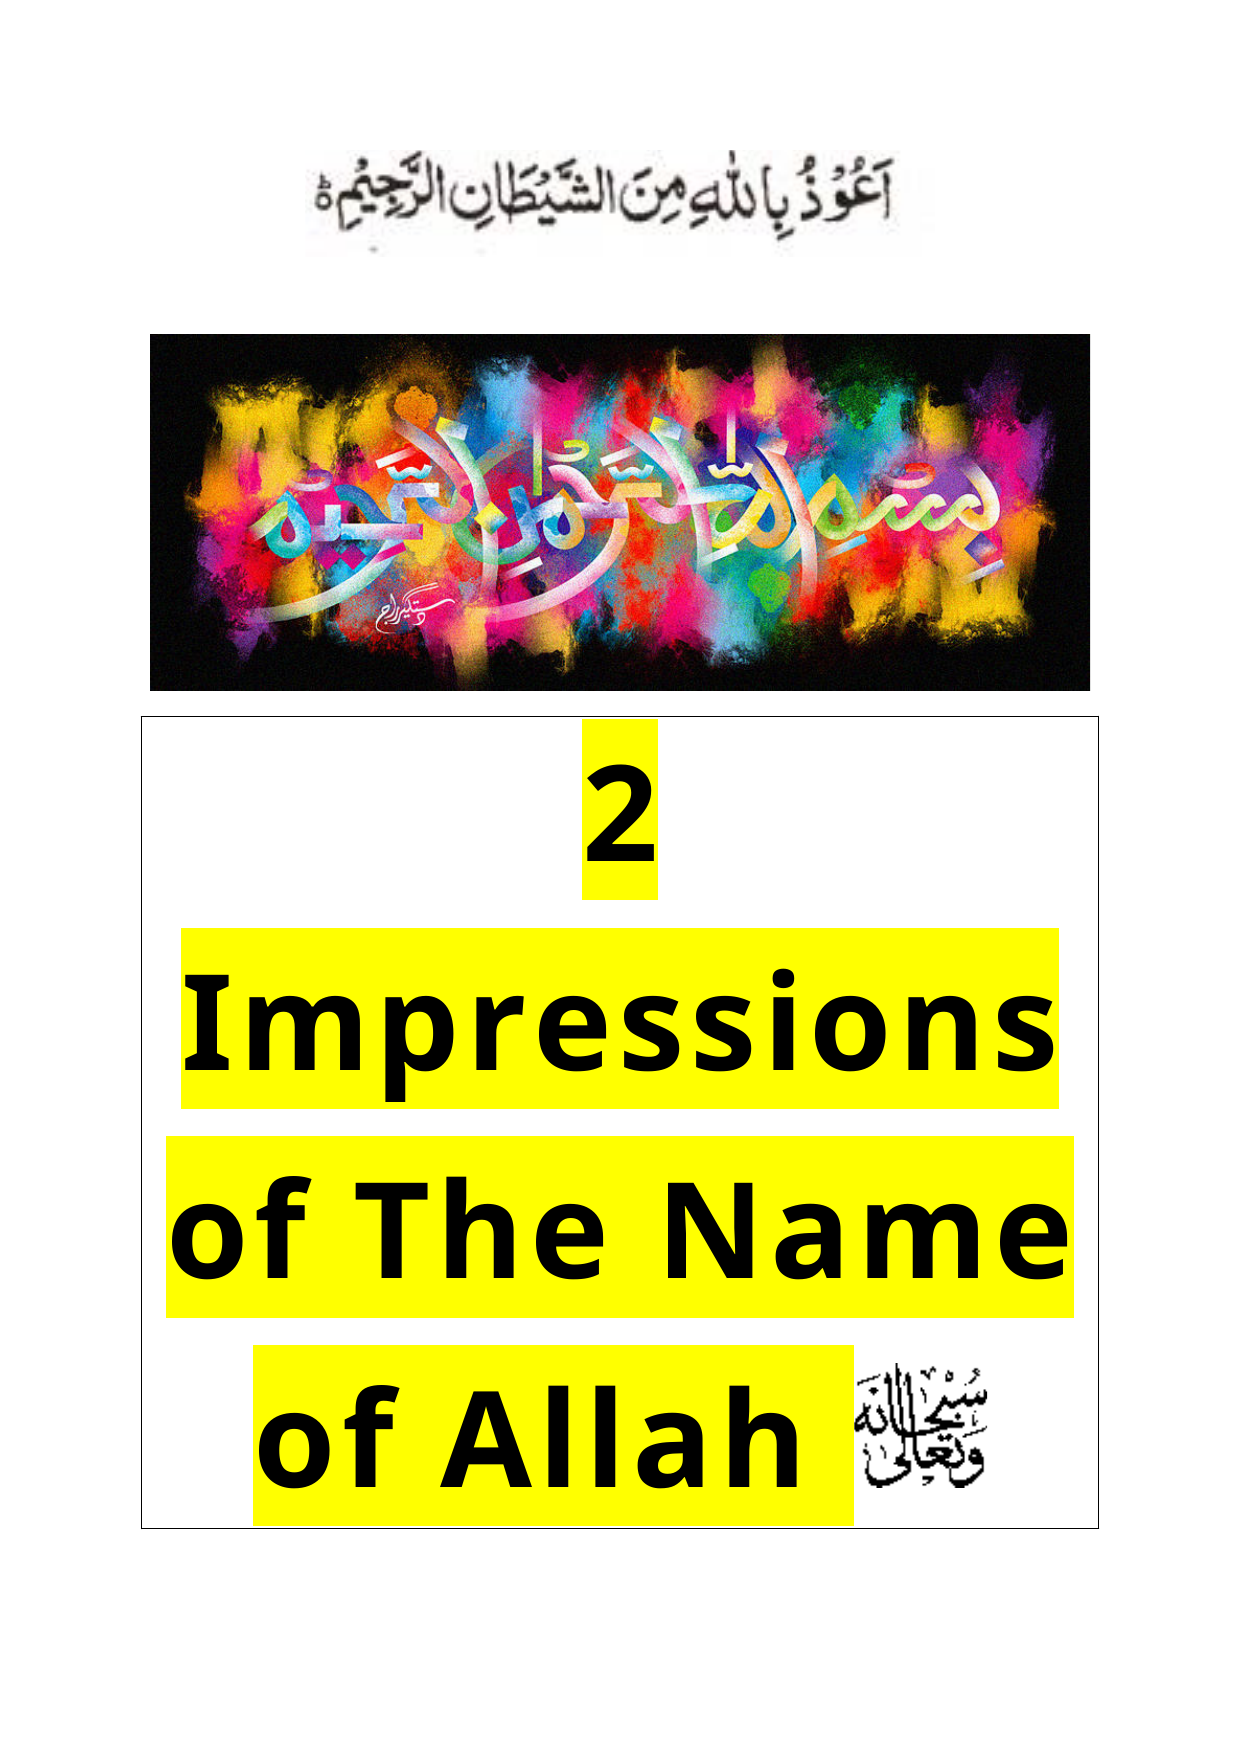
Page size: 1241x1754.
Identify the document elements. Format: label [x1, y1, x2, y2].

picture [854, 1363, 988, 1488]
text [142, 717, 1098, 1528]
picture [305, 150, 935, 257]
picture [150, 334, 1091, 691]
